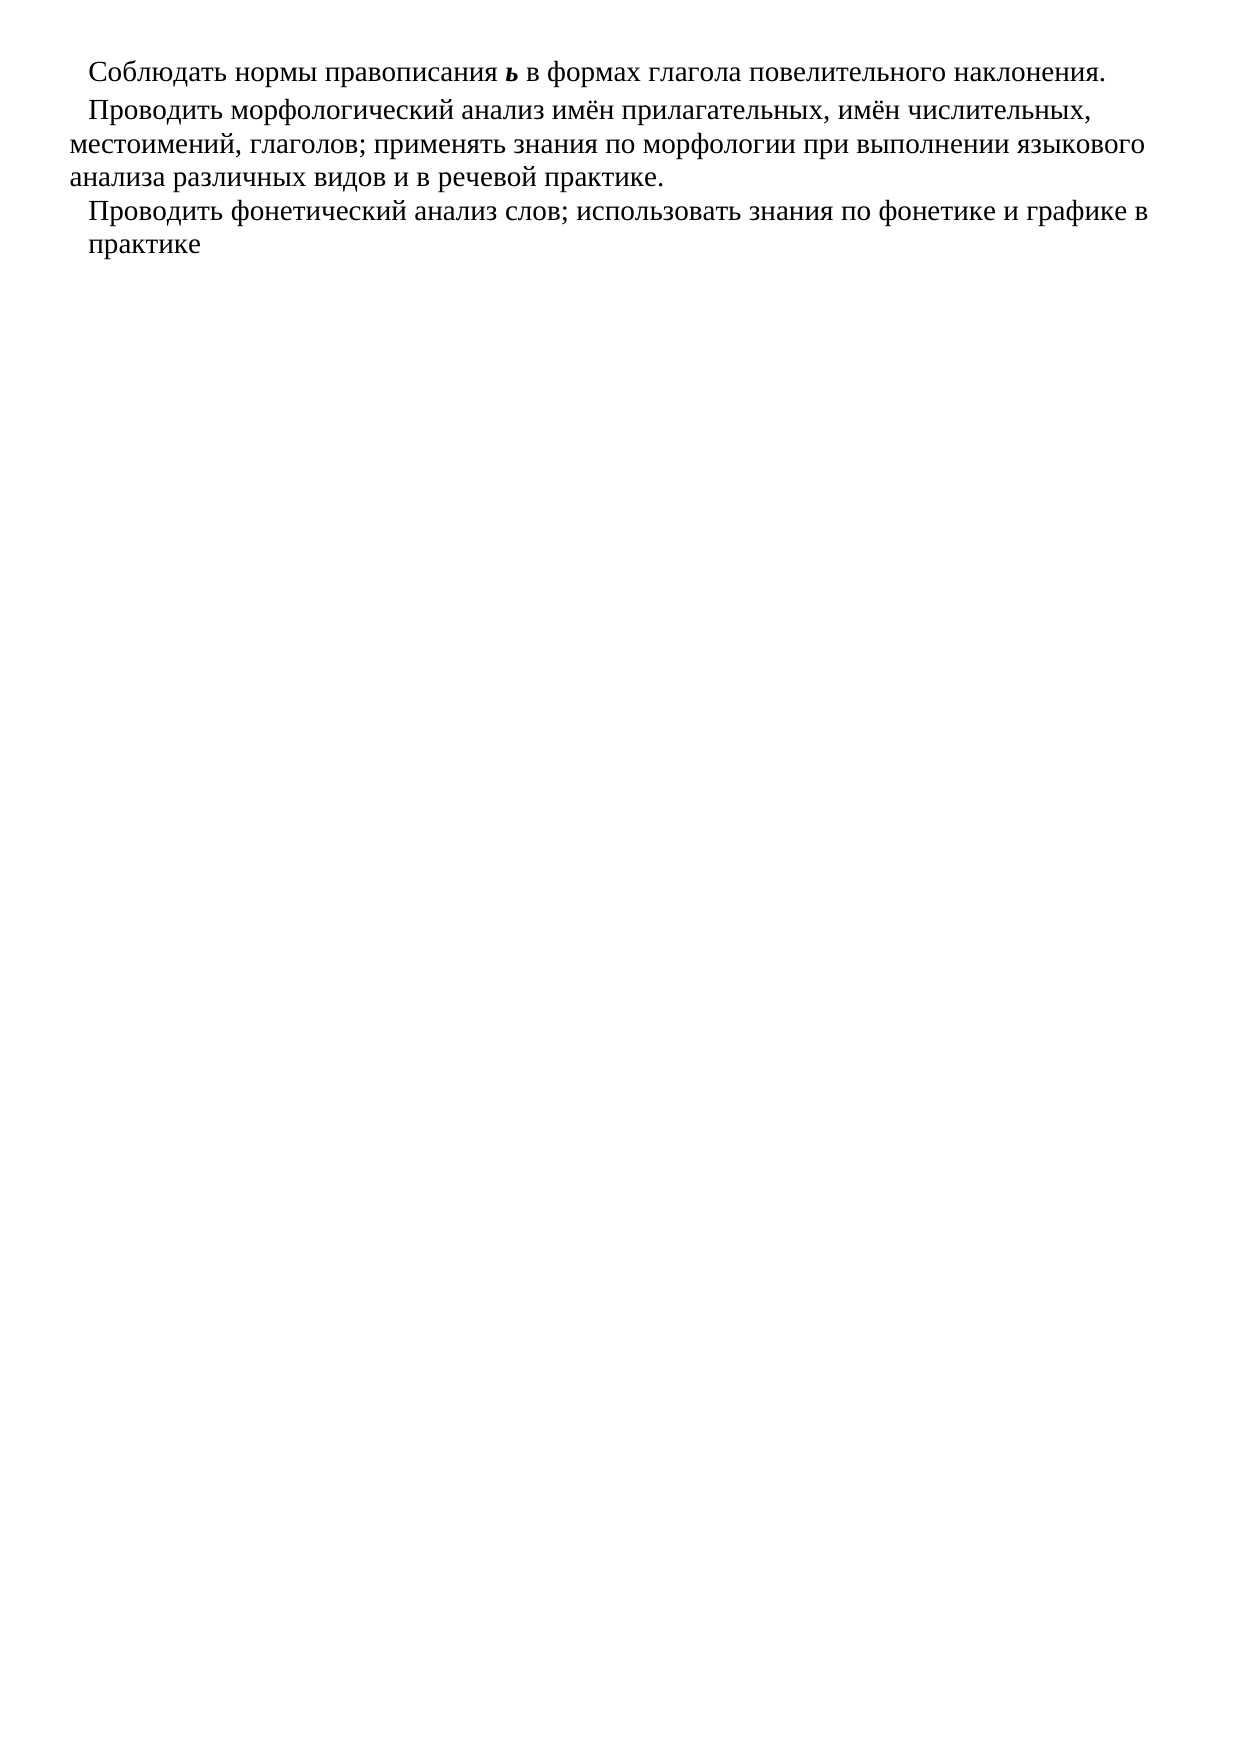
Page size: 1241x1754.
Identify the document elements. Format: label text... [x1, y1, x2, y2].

text Проводить морфологический анализ имён прилагательных, имён числительных, местоимений, глаголов; применять знания по морфологии при выполнении языкового анализа различных видов и в речевой практике. [69, 92, 1156, 193]
text Соблюдать нормы правописания ь в формах глагола повелительного наклонения. [88, 54, 1184, 88]
text Проводить фонетический анализ слов; использовать знания по фонетике и графике в практике [88, 193, 1184, 260]
